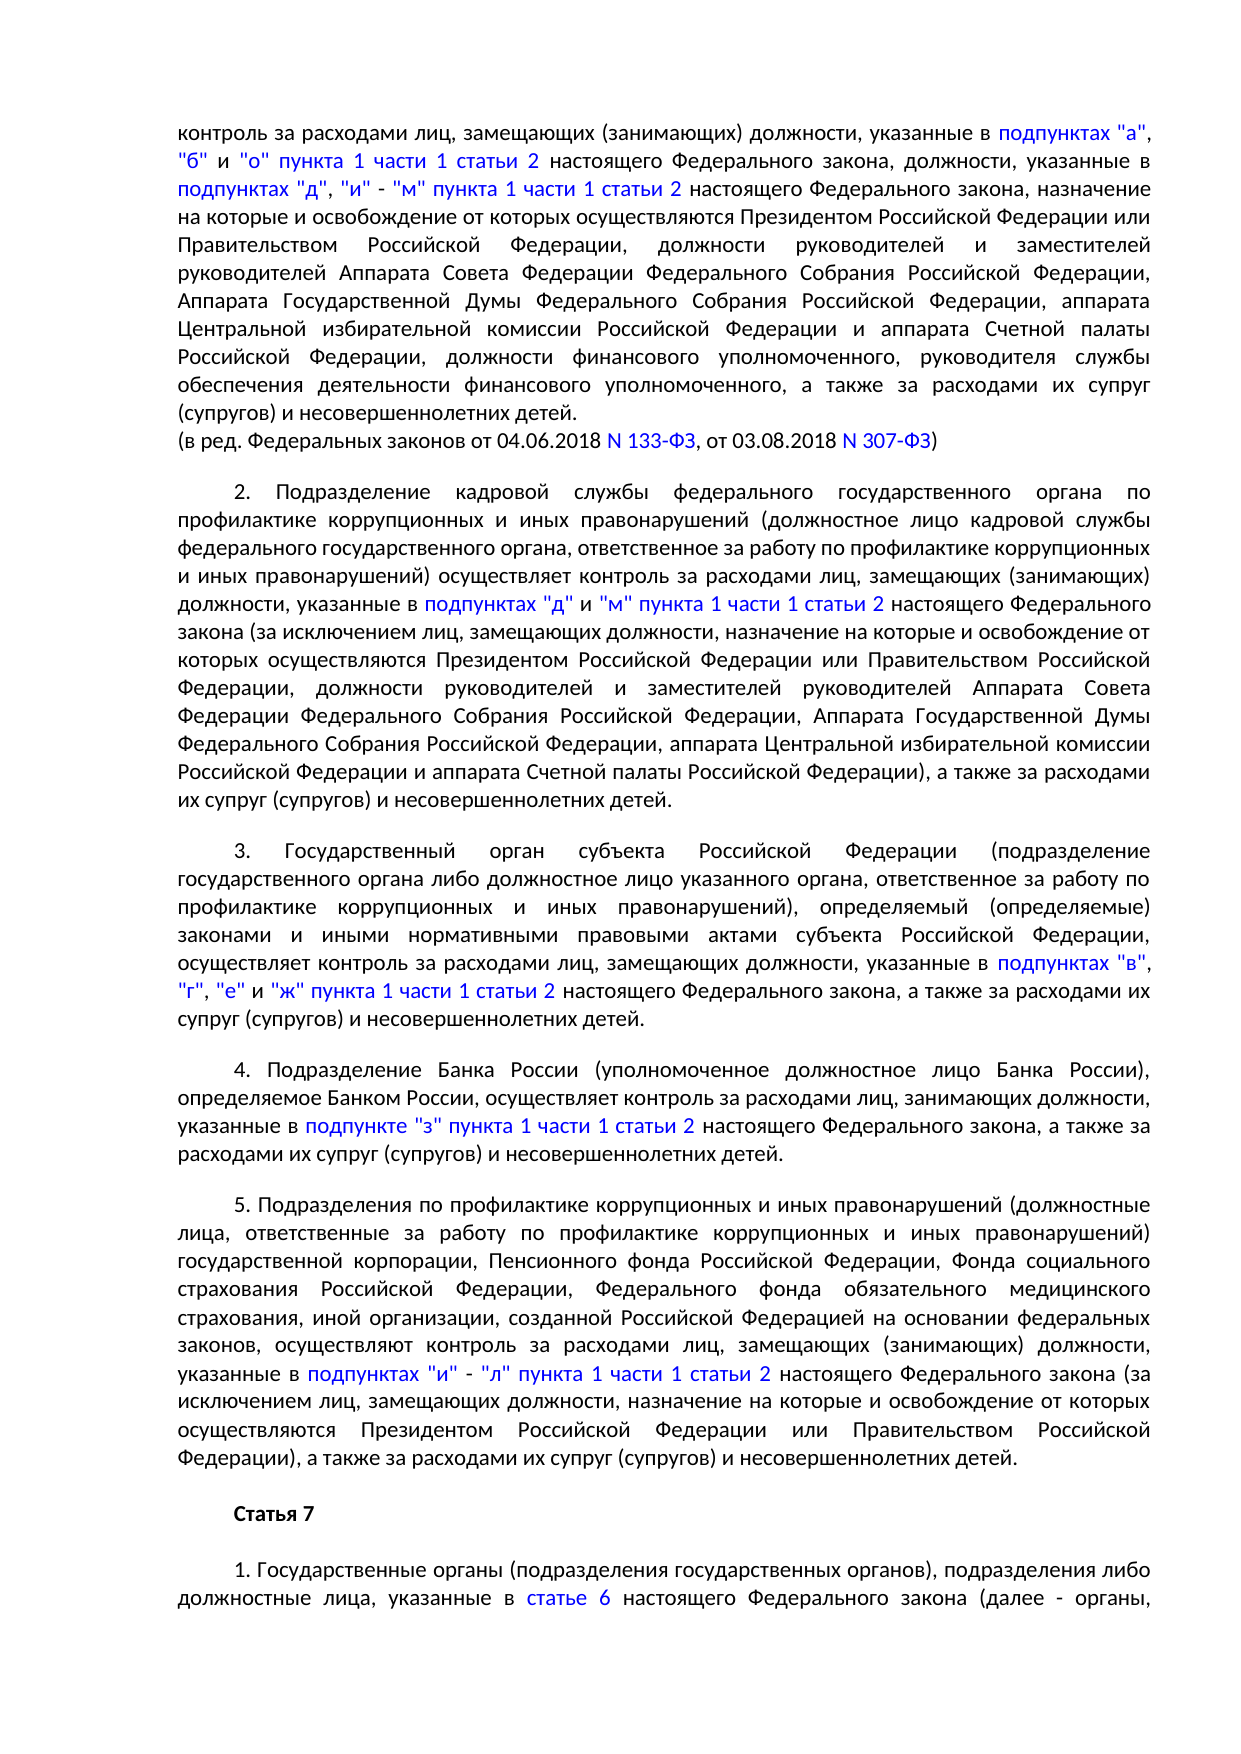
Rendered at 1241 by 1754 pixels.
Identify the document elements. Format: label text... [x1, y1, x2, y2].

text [177, 1555, 1152, 1611]
text 3. Государственный орган субъекта Российской Федерации (подразделение государственного органа либо должностное лицо указанного органа, ответственное за работу по профилактике коррупционных и иных правонарушений), определяемый (определяемые) законами и иными нормативными правовыми актами субъекта Российской Федерации, осуществляет контроль за расходами лиц, замещающих должности, указанные в подпунктах "в", "г", "е" и "ж" пункта 1 части 1 статьи 2 настоящего Федерального закона, а также за расходами их супруг (супругов) и несовершеннолетних детей. [177, 836, 1152, 1033]
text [177, 118, 1152, 426]
text 2. Подразделение кадровой службы федерального государственного органа по профилактике коррупционных и иных правонарушений (должностное лицо кадровой службы федерального государственного органа, ответственное за работу по профилактике коррупционных и иных правонарушений) осуществляет контроль за расходами лиц, замещающих (занимающих) должности, указанные в подпунктах "д" и "м" пункта 1 части 1 статьи 2 настоящего Федерального закона (за исключением лиц, замещающих должности, назначение на которые и освобождение от которых осуществляются Президентом Российской Федерации или Правительством Российской Федерации, должности руководителей и заместителей руководителей Аппарата Совета Федерации Федерального Собрания Российской Федерации, Аппарата Государственной Думы Федерального Собрания Российской Федерации, аппарата Центральной избирательной комиссии Российской Федерации и аппарата Счетной палаты Российской Федерации), а также за расходами их супруг (супругов) и несовершеннолетних детей. [177, 477, 1152, 813]
title Статья 7 [177, 1499, 1152, 1527]
text 4. Подразделение Банка России (уполномоченное должностное лицо Банка России), определяемое Банком России, осуществляет контроль за расходами лиц, занимающих должности, указанные в подпункте "з" пункта 1 части 1 статьи 2 настоящего Федерального закона, а также за расходами их супруг (супругов) и несовершеннолетних детей. [177, 1056, 1152, 1168]
text 5. Подразделения по профилактике коррупционных и иных правонарушений (должностные лица, ответственные за работу по профилактике коррупционных и иных правонарушений) государственной корпорации, Пенсионного фонда Российской Федерации, Фонда социального страхования Российской Федерации, Федерального фонда обязательного медицинского страхования, иной организации, созданной Российской Федерацией на основании федеральных законов, осуществляют контроль за расходами лиц, замещающих (занимающих) должности, указанные в подпунктах "и" - "л" пункта 1 части 1 статьи 2 настоящего Федерального закона (за исключением лиц, замещающих должности, назначение на которые и освобождение от которых осуществляются Президентом Российской Федерации или Правительством Российской Федерации), а также за расходами их супруг (супругов) и несовершеннолетних детей. [177, 1191, 1152, 1471]
text (в ред. Федеральных законов от 04.06.2018 N 133-ФЗ, от 03.08.2018 N 307-ФЗ) [177, 426, 1152, 454]
